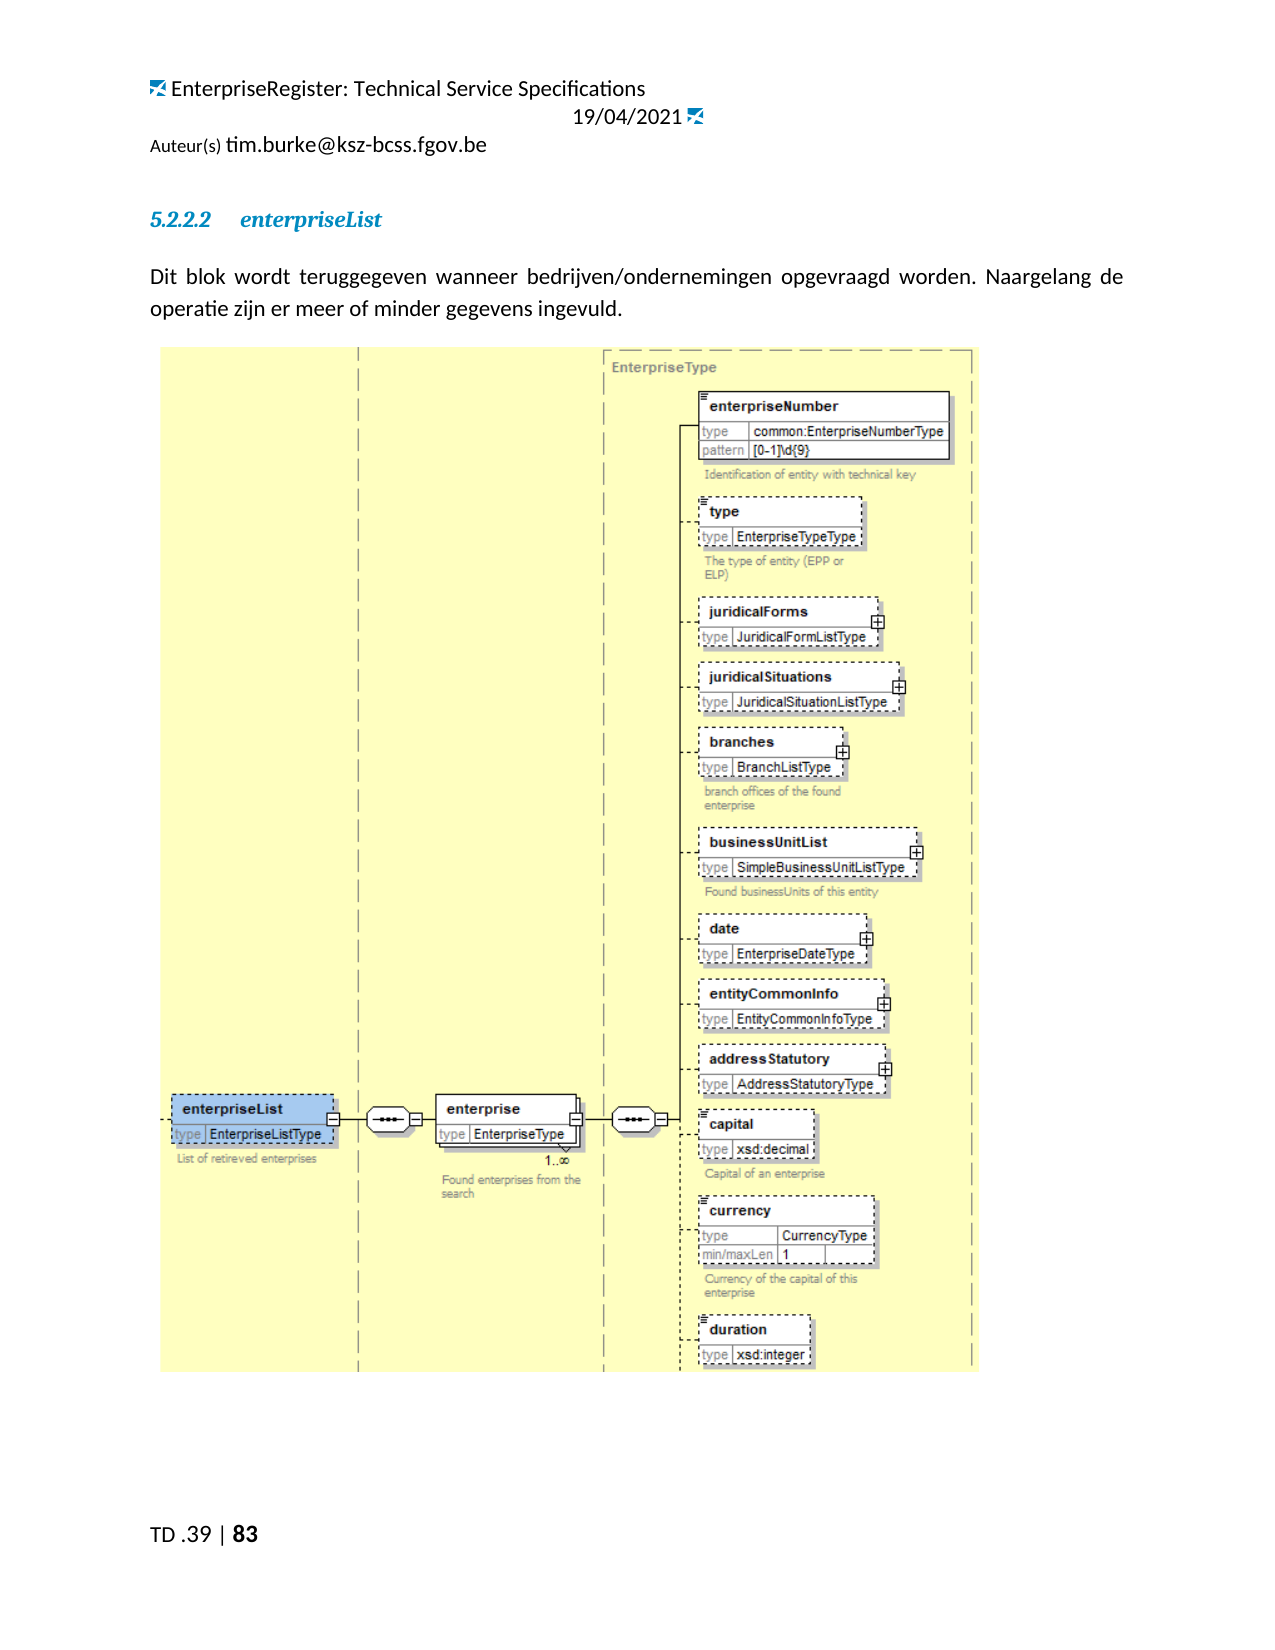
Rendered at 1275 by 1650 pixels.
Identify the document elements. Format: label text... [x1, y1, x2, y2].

text Dit blok wordt teruggegeven wanneer bedrijven/ondernemingen opgevraagd worden. Naargelang de operatie zijn er meer of minder gegevens ingevuld. [150, 262, 1125, 322]
picture [687, 111, 704, 124]
picture [160, 347, 980, 1372]
picture [150, 85, 166, 96]
subtitle enterpriseList [150, 207, 1125, 233]
